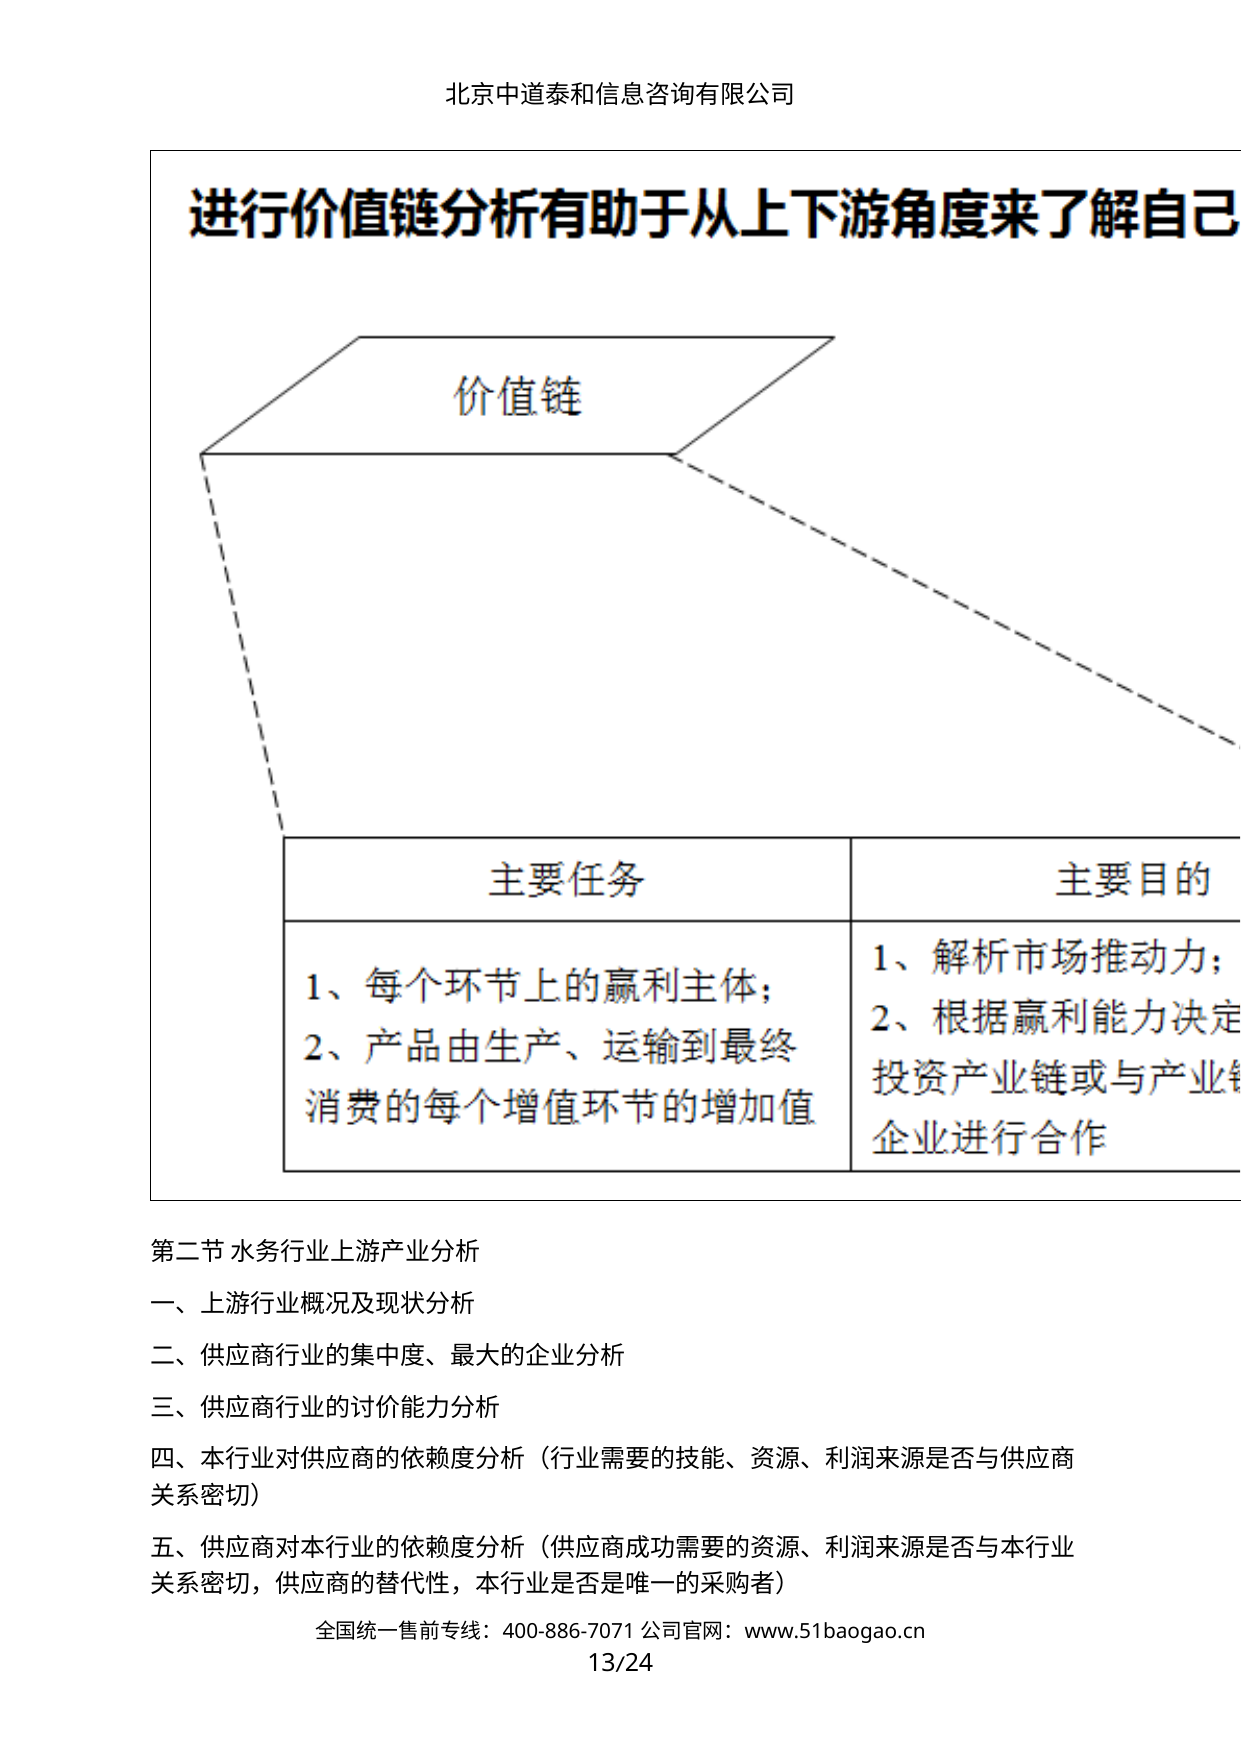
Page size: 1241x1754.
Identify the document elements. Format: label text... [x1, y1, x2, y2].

text 一、上游行业概况及现状分析 [150, 1283, 1090, 1319]
text 三、供应商行业的讨价能力分析 [150, 1387, 1090, 1423]
picture [151, 151, 1241, 1200]
text 二、供应商行业的集中度、最大的企业分析 [150, 1335, 1090, 1371]
text 第二节 水务行业上游产业分析 [150, 1231, 1090, 1268]
text 五、供应商对本行业的依赖度分析（供应商成功需要的资源、利润来源是否与本行业关系密切，供应商的替代性，本行业是否是唯一的采购者） [150, 1527, 1090, 1599]
text 四、本行业对供应商的依赖度分析（行业需要的技能、资源、利润来源是否与供应商关系密切） [150, 1439, 1090, 1511]
